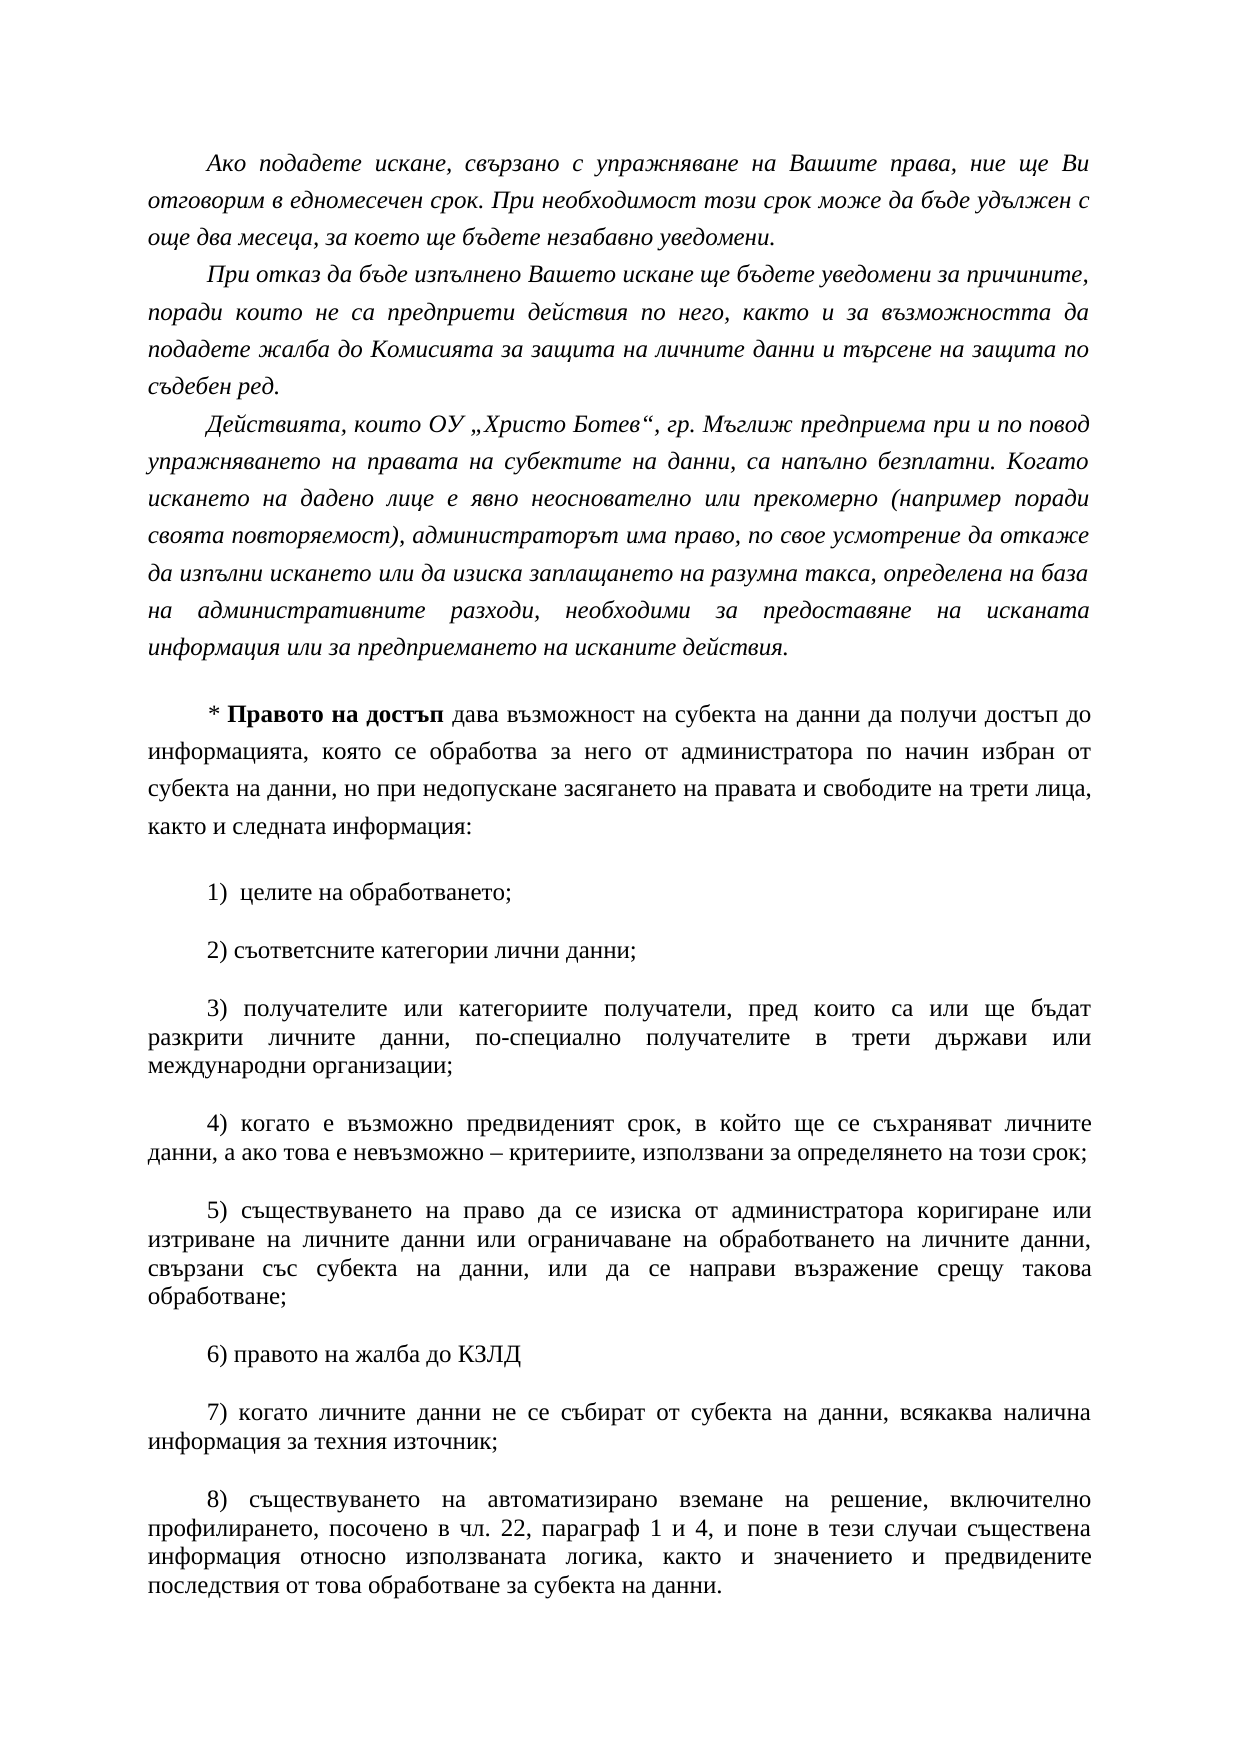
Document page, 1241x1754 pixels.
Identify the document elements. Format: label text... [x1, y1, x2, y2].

text 6) правото на жалба до КЗЛД [148, 1339, 1093, 1368]
text 1) целите на обработването; [148, 877, 1093, 906]
text 2) съответсните категории лични данни; [148, 935, 1093, 964]
text При отказ да бъде изпълнено Вашето искане ще бъдете уведомени за причините, поради които не са предприети действия по него, както и за възможността да подадете жалба до Комисията за защита на личните данни и търсене на защита по съдебен ред. [148, 259, 1093, 400]
text Ако подадете искане, свързано с упражняване на Вашите права, ние ще Ви отговорим в едномесечен срок. При необходимост този срок може да бъде удължен с още два месеца, за което ще бъдете незабавно уведомени. [148, 148, 1093, 251]
text 4) когато е възможно предвиденият срок, в който ще се съхраняват личните данни, а ако това е невъзможно – критериите, използвани за определянето на този срок; [148, 1108, 1093, 1166]
text 3) получателите или категориите получатели, пред които са или ще бъдат разкрити личните данни, по-специално получателите в трети държави или международни организации; [148, 993, 1093, 1079]
text 8) съществуването на автоматизирано вземане на решение, включително профилирането, посочено в чл. 22, параграф 1 и 4, и поне в тези случаи съществена информация относно използваната логика, както и значението и предвидените последствия от това обработване за субекта на данни. [148, 1484, 1093, 1599]
text 7) когато личните данни не се събират от субекта на данни, всякаква налична информация за техния източник; [148, 1397, 1093, 1455]
text Действията, които ОУ „Христо Ботев“, гр. Мъглиж предприема при и по повод упражняването на правата на субектите на данни, са напълно безплатни. Когато искането на дадено лице е явно неоснователно или прекомерно (например поради своята повторяемост), администраторът има право, по свое усмотрение да откаже да изпълни искането или да изиска заплащането на разумна такса, определена на база на административните разходи, необходими за предоставяне на исканата информация или за предприемането на исканите действия. [148, 409, 1093, 661]
text 5) съществуването на право да се изиска от администратора коригиране или изтриване на личните данни или ограничаване на обработването на личните данни, свързани със субекта на данни, или да се направи възражение срещу такова обработване; [148, 1195, 1093, 1310]
text * Правото на достъп дава възможност на субекта на данни да получи достъп до информацията, която се обработва за него от администратора по начин избран от субекта на данни, но при недопускане засягането на правата и свободите на трети лица, както и следната информация: [148, 699, 1093, 839]
